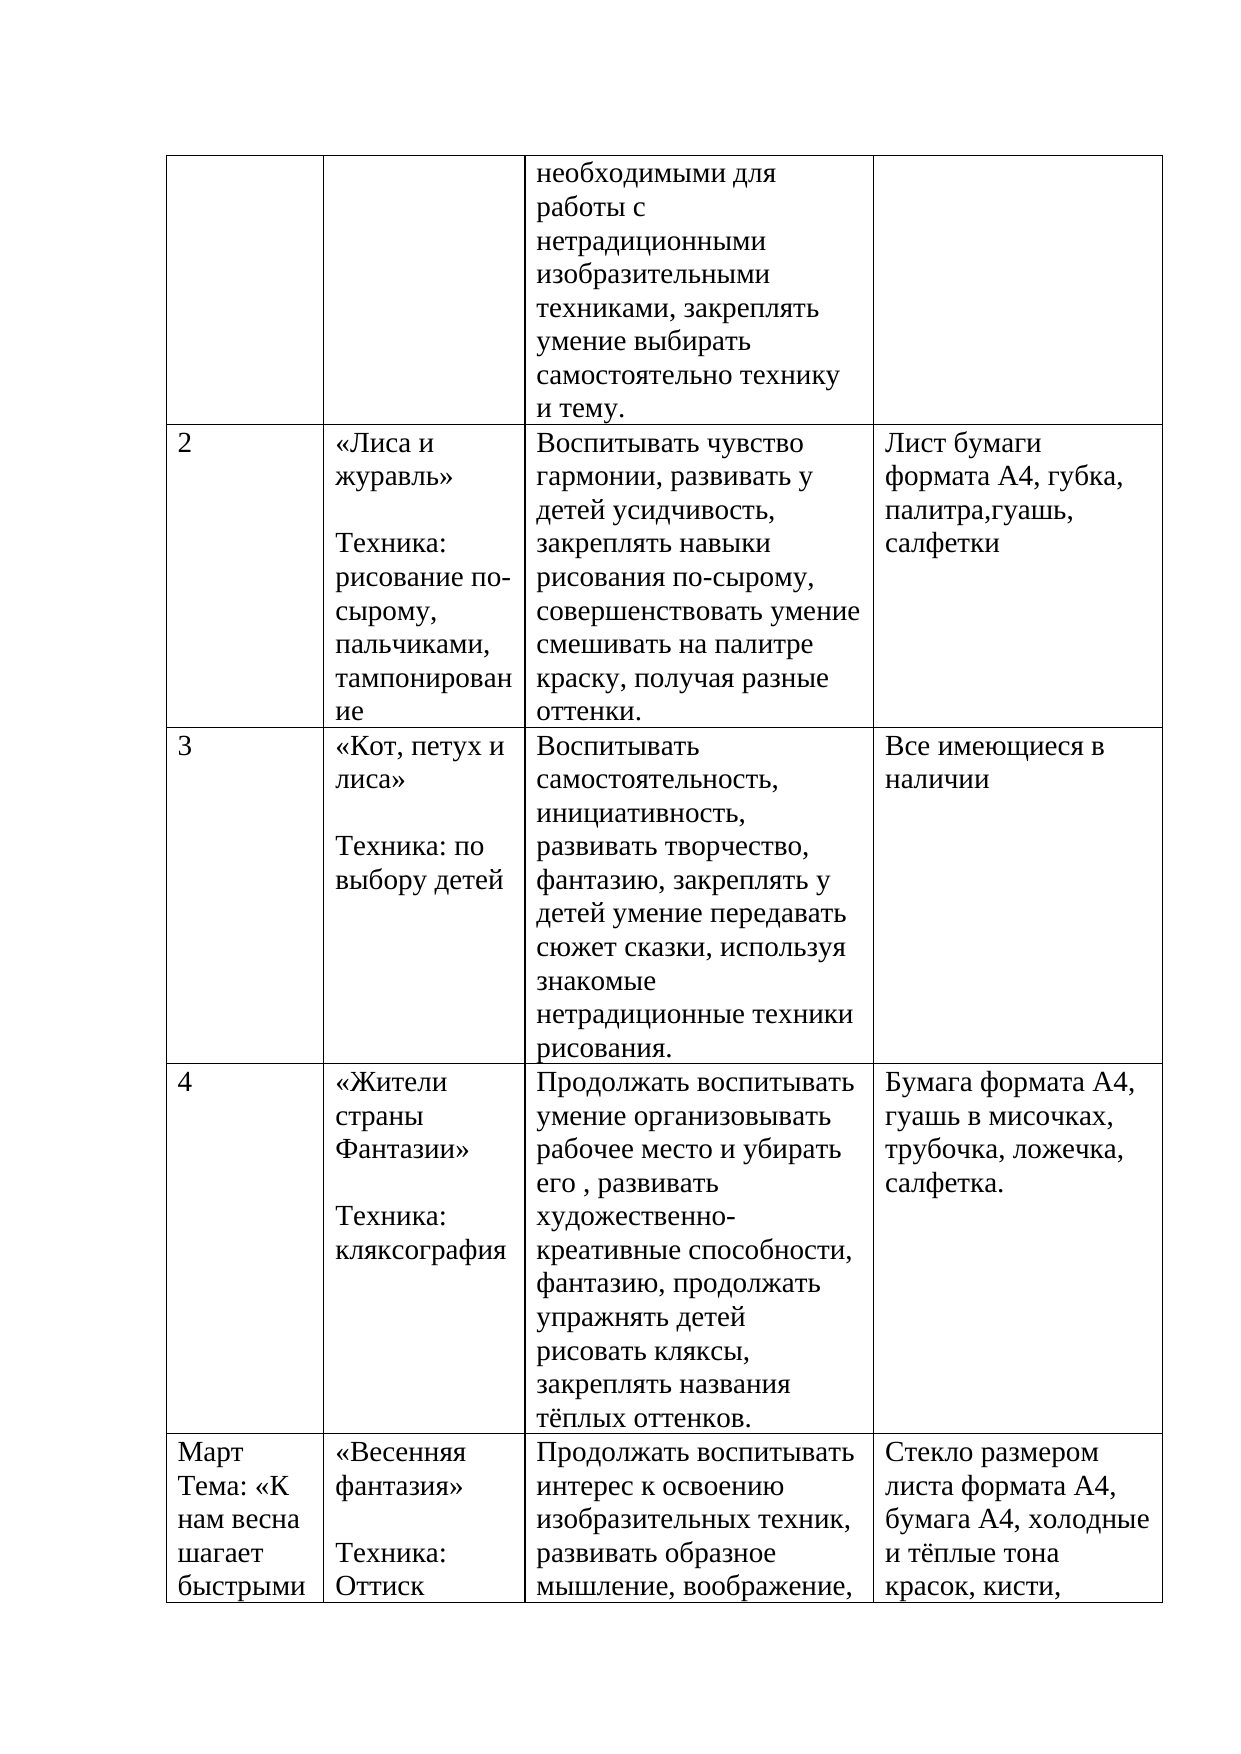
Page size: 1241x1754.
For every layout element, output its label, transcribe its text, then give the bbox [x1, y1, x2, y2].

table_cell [874, 1434, 1162, 1602]
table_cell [167, 156, 323, 424]
table_cell Воспитывать чувство гармонии, развивать у детей усидчивость, закреплять навыки рисования по-сырому, совершенствовать умение смешивать на палитре краску, получая разные оттенки. [526, 425, 873, 727]
table_cell Бумага формата А4, гуашь в мисочках, трубочка, ложечка, салфетка. [874, 1064, 1162, 1433]
table_cell Все имеющиеся в наличии [874, 728, 1162, 1063]
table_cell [167, 1434, 323, 1602]
table_cell «Жители страны Фантазии» Техника: кляксография [324, 1064, 524, 1433]
table_cell Продолжать воспитывать умение организовывать рабочее место и убирать его , развивать художественно-креативные способности, фантазию, продолжать упражнять детей рисовать кляксы, закреплять названия тёплых оттенков. [526, 1064, 873, 1433]
table_cell «Кот, петух и лиса» Техника: по выбору детей [324, 728, 524, 1063]
table_cell 4 [167, 1064, 323, 1433]
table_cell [324, 1434, 524, 1602]
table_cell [526, 156, 873, 424]
table_cell 3 [167, 728, 323, 1063]
table_cell Лист бумаги формата А4, губка, палитра,гуашь, салфетки [874, 425, 1162, 727]
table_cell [324, 156, 524, 424]
table_cell «Лиса и журавль» Техника: рисование по-сырому, пальчиками, тампонирование [324, 425, 524, 727]
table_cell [874, 156, 1162, 424]
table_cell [526, 1434, 873, 1602]
table_cell Воспитывать самостоятельность, инициативность, развивать творчество, фантазию, закреплять у детей умение передавать сюжет сказки, используя знакомые нетрадиционные техники рисования. [526, 728, 873, 1063]
table_cell 2 [167, 425, 323, 727]
